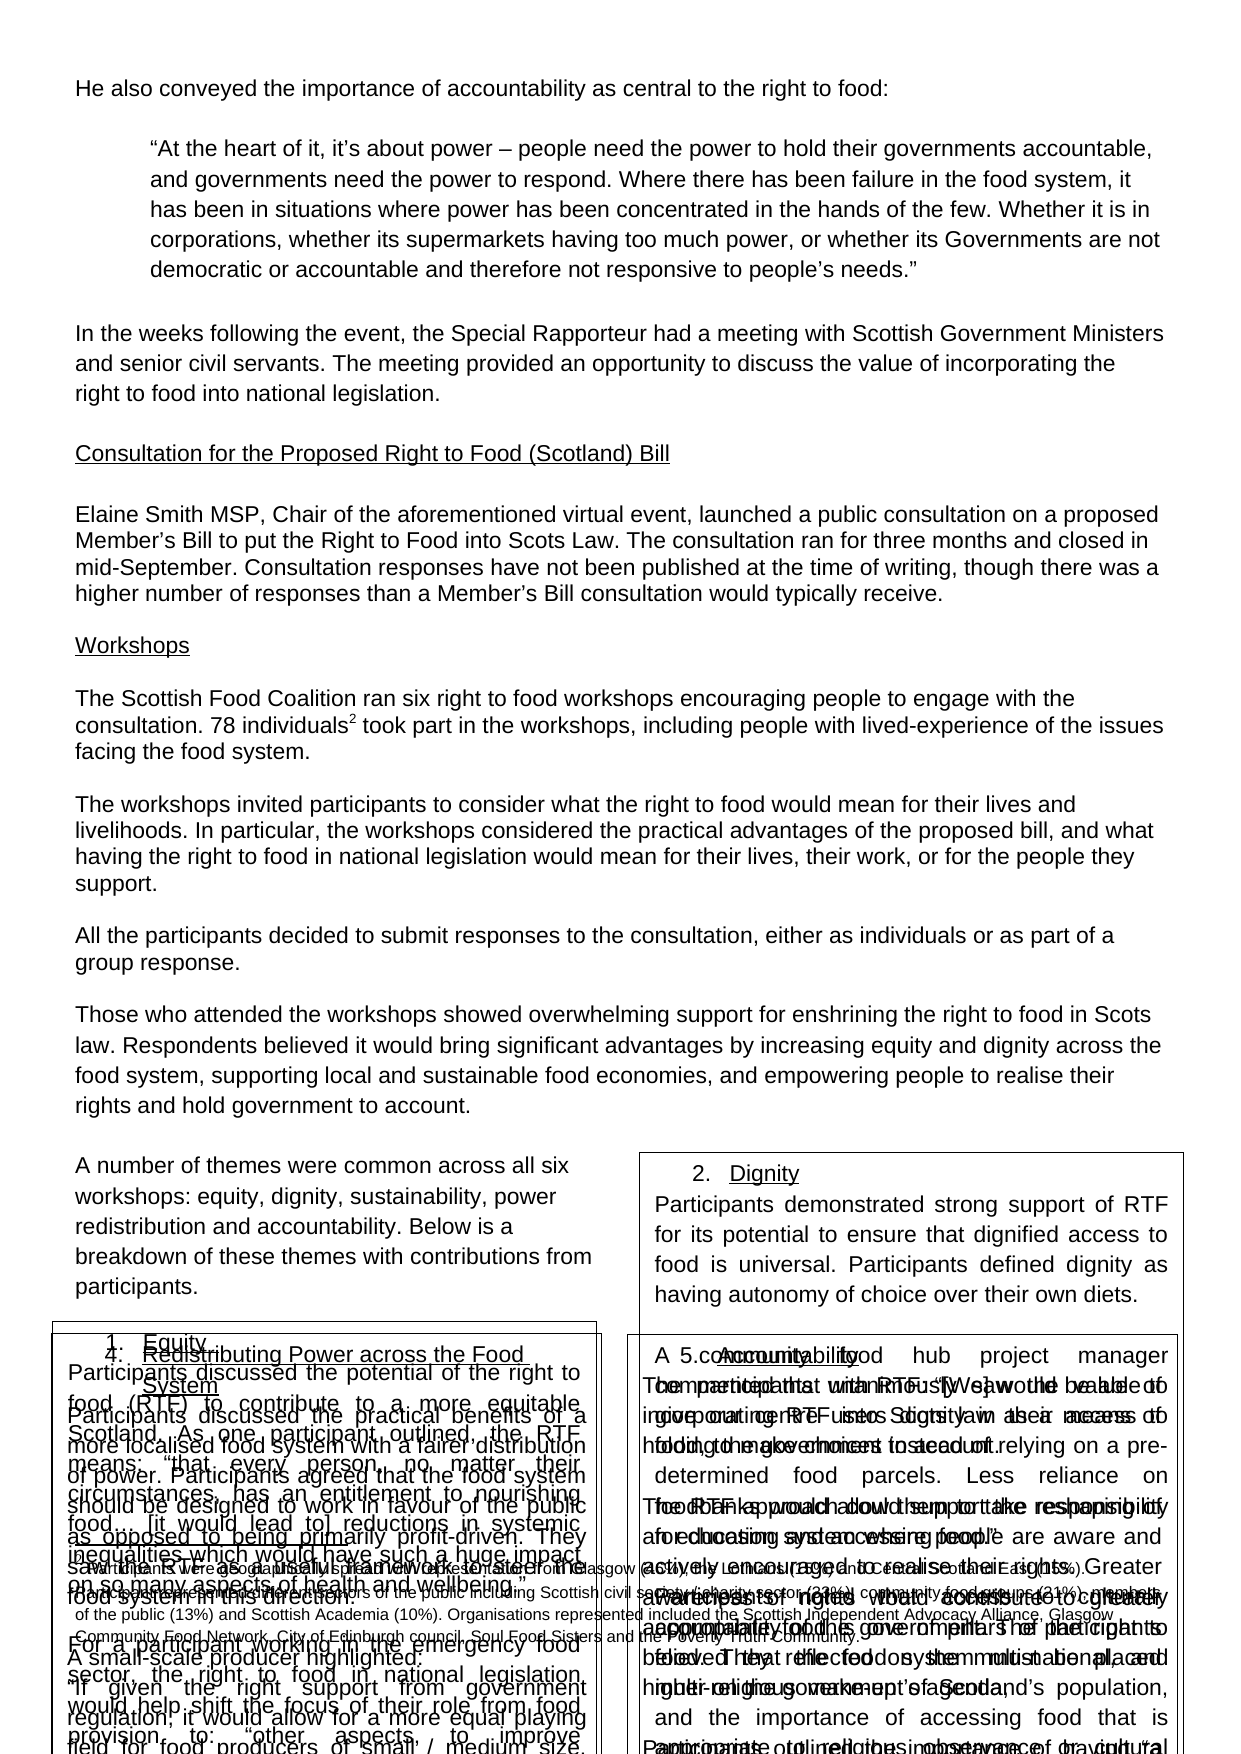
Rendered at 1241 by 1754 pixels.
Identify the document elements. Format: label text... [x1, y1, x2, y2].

text In the weeks following the event, the Special Rapporteur had a meeting with Scottish Government Ministers and senior civil servants. The meeting provided an opportunity to discuss the value of incorporating the right to food into national legislation. [75, 319, 1165, 406]
list A number of themes were common across all six workshops: equity, dignity, sustainability, power redistribution and accountability. Below is a breakdown of these themes with contributions from participants. [75, 1152, 639, 1300]
text Consultation for the Proposed Right to Food (Scotland) Bill [75, 440, 1165, 467]
text Those who attended the workshops showed overwhelming support for enshrining the right to food in Scots law. Respondents believed it would bring significant advantages by increasing equity and dignity across the food system, supporting local and sustainable food economies, and empowering people to realise their rights and hold government to account. [75, 1001, 1165, 1118]
text The workshops invited participants to consider what the right to food would mean for their lives and livelihoods. In particular, the workshops considered the practical advantages of the proposed bill, and what having the right to food in national legislation would mean for their lives, their work, or for the people they support. [75, 791, 1165, 896]
text Elaine Smith MSP, Chair of the aforementioned virtual event, launched a public consultation on a proposed Member’s Bill to put the Right to Food into Scots Law. The consultation ran for three months and closed in mid-September. Consultation responses have not been published at the time of writing, though there was a higher number of responses than a Member’s Bill consultation would typically receive. [75, 501, 1165, 606]
list A number of themes were common across all six workshops: equity, dignity, sustainability, power redistribution and accountability. Below is a breakdown of these themes with contributions from participants. [640, 1153, 1165, 1300]
text “At the heart of it, it’s about power – people need the power to hold their governments accountable, and governments need the power to respond. Where there has been failure in the food system, it has been in situations where power has been concentrated in the hands of the few. Whether it is in corporations, whether its supermarkets having too much power, or whether its Governments are not democratic or accountable and therefore not responsive to people’s needs.” [150, 135, 1165, 283]
text He also conveyed the importance of accountability as central to the right to food: [75, 75, 1165, 101]
text The Scottish Food Coalition ran six right to food workshops encouraging people to engage with the consultation. 78 individuals took part in the workshops, including people with lived-experience of the issues facing the food system. [75, 685, 1165, 764]
text Workshops [75, 632, 1165, 659]
text All the participants decided to submit responses to the consultation, either as individuals or as part of a group response. [75, 922, 1165, 975]
